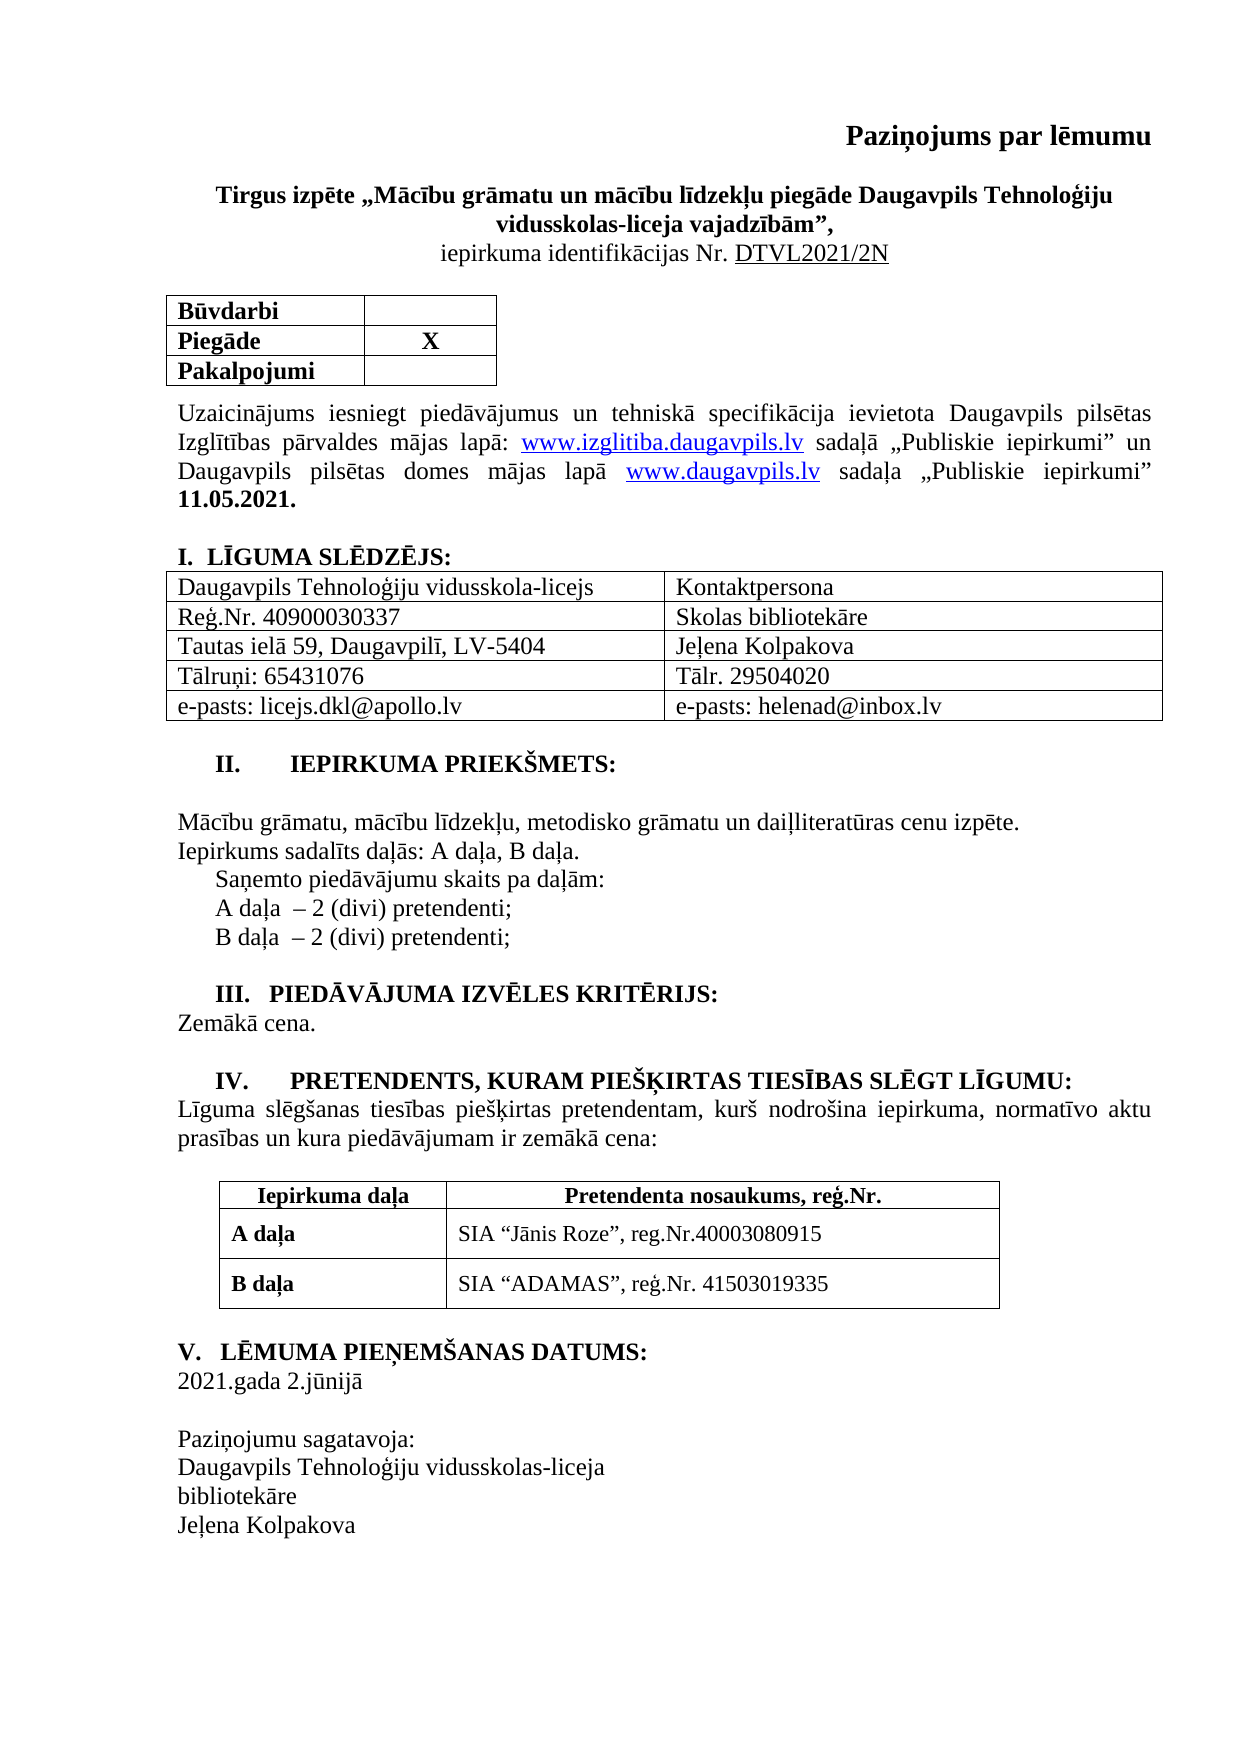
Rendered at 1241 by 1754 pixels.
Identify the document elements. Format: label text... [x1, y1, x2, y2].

list LĪGUMA SLĒDZĒJS: [177, 542, 1152, 571]
text Daugavpils Tehnoloģiju vidusskolas-liceja [177, 1452, 1152, 1481]
list IEPIRKUMA PRIEKŠMETS: [215, 749, 1152, 778]
text Paziņojumu sagatavoja: [177, 1424, 1152, 1452]
table_cell SIA “ADAMAS”, reģ.Nr. 41503019335 [447, 1259, 999, 1308]
table_cell Pakalpojumi [167, 356, 364, 385]
list PRETENDENTS, KURAM PIEŠĶIRTAS TIESĪBAS SLĒGT LĪGUMU: [215, 1066, 1152, 1094]
text 2021.gada 2.jūnijā [177, 1366, 1152, 1395]
text III. PIEDĀVĀJUMA IZVĒLES KRITĒRIJS: [177, 979, 1152, 1008]
text Zemākā cena. [177, 1008, 1152, 1037]
table_cell [365, 356, 496, 385]
table_header Iepirkuma daļa [220, 1182, 446, 1208]
table_cell Reģ.Nr. 40900030337 [167, 602, 664, 630]
table_header Pretendenta nosaukums, reģ.Nr. [447, 1182, 999, 1208]
table_cell Skolas bibliotekāre [665, 602, 1162, 630]
text Jeļena Kolpakova [177, 1510, 1152, 1539]
table_header Būvdarbi [167, 296, 364, 325]
text Iepirkums sadalīts daļās: A daļa, B daļa. [177, 836, 1152, 864]
text Mācību grāmatu, mācību līdzekļu, metodisko grāmatu un daiļliteratūras cenu izpēte. [177, 807, 1152, 836]
table_cell X [365, 326, 496, 355]
table_cell e-pasts: helenad@inbox.lv [665, 691, 1162, 720]
table_cell B daļa [220, 1259, 446, 1308]
table_cell Tālruņi: 65431076 [167, 661, 664, 690]
table_header Daugavpils Tehnoloģiju vidusskola-licejs [167, 572, 664, 601]
text iepirkuma identifikācijas Nr. DTVL2021/2N [177, 238, 1152, 267]
text bibliotekāre [177, 1481, 1152, 1510]
text Saņemto piedāvājumu skaits pa daļām: [177, 864, 1152, 893]
table_cell Tālr. 29504020 [665, 661, 1162, 690]
table_cell A daļa [220, 1209, 446, 1258]
text Paziņojums par lēmumu [177, 118, 1152, 152]
text Tirgus izpēte „Mācību grāmatu un mācību līdzekļu piegāde Daugavpils Tehnoloģiju vidusskolas-liceja vajadzībām”, [177, 180, 1152, 238]
table_cell Piegāde [167, 326, 364, 355]
table_cell e-pasts: licejs.dkl@apollo.lv [167, 691, 664, 720]
text V. LĒMUMA PIEŅEMŠANAS DATUMS: [177, 1337, 1152, 1366]
table_cell Jeļena Kolpakova [665, 631, 1162, 660]
table_header Kontaktpersona [665, 572, 1162, 601]
text A daļa – 2 (divi) pretendenti; [177, 893, 1152, 922]
table_cell Tautas ielā 59, Daugavpilī, LV-5404 [167, 631, 664, 660]
table_cell SIA “Jānis Roze”, reg.Nr.40003080915 [447, 1209, 999, 1258]
text Uzaicinājums iesniegt piedāvājumus un tehniskā specifikācija ievietota Daugavpils pilsētas Izglītības pārvaldes mājas lapā: www.izglitiba.daugavpils.lv sadaļā „Publiskie iepirkumi” un Daugavpils pilsētas domes mājas lapā www.daugavpils.lv sadaļa „Publiskie iepirkumi” 11.05.2021. [177, 398, 1152, 513]
table_header [365, 296, 496, 325]
text B daļa – 2 (divi) pretendenti; [177, 922, 1152, 951]
text Līguma slēgšanas tiesības piešķirtas pretendentam, kurš nodrošina iepirkuma, normatīvo aktu prasības un kura piedāvājumam ir zemākā cena: [177, 1094, 1152, 1152]
